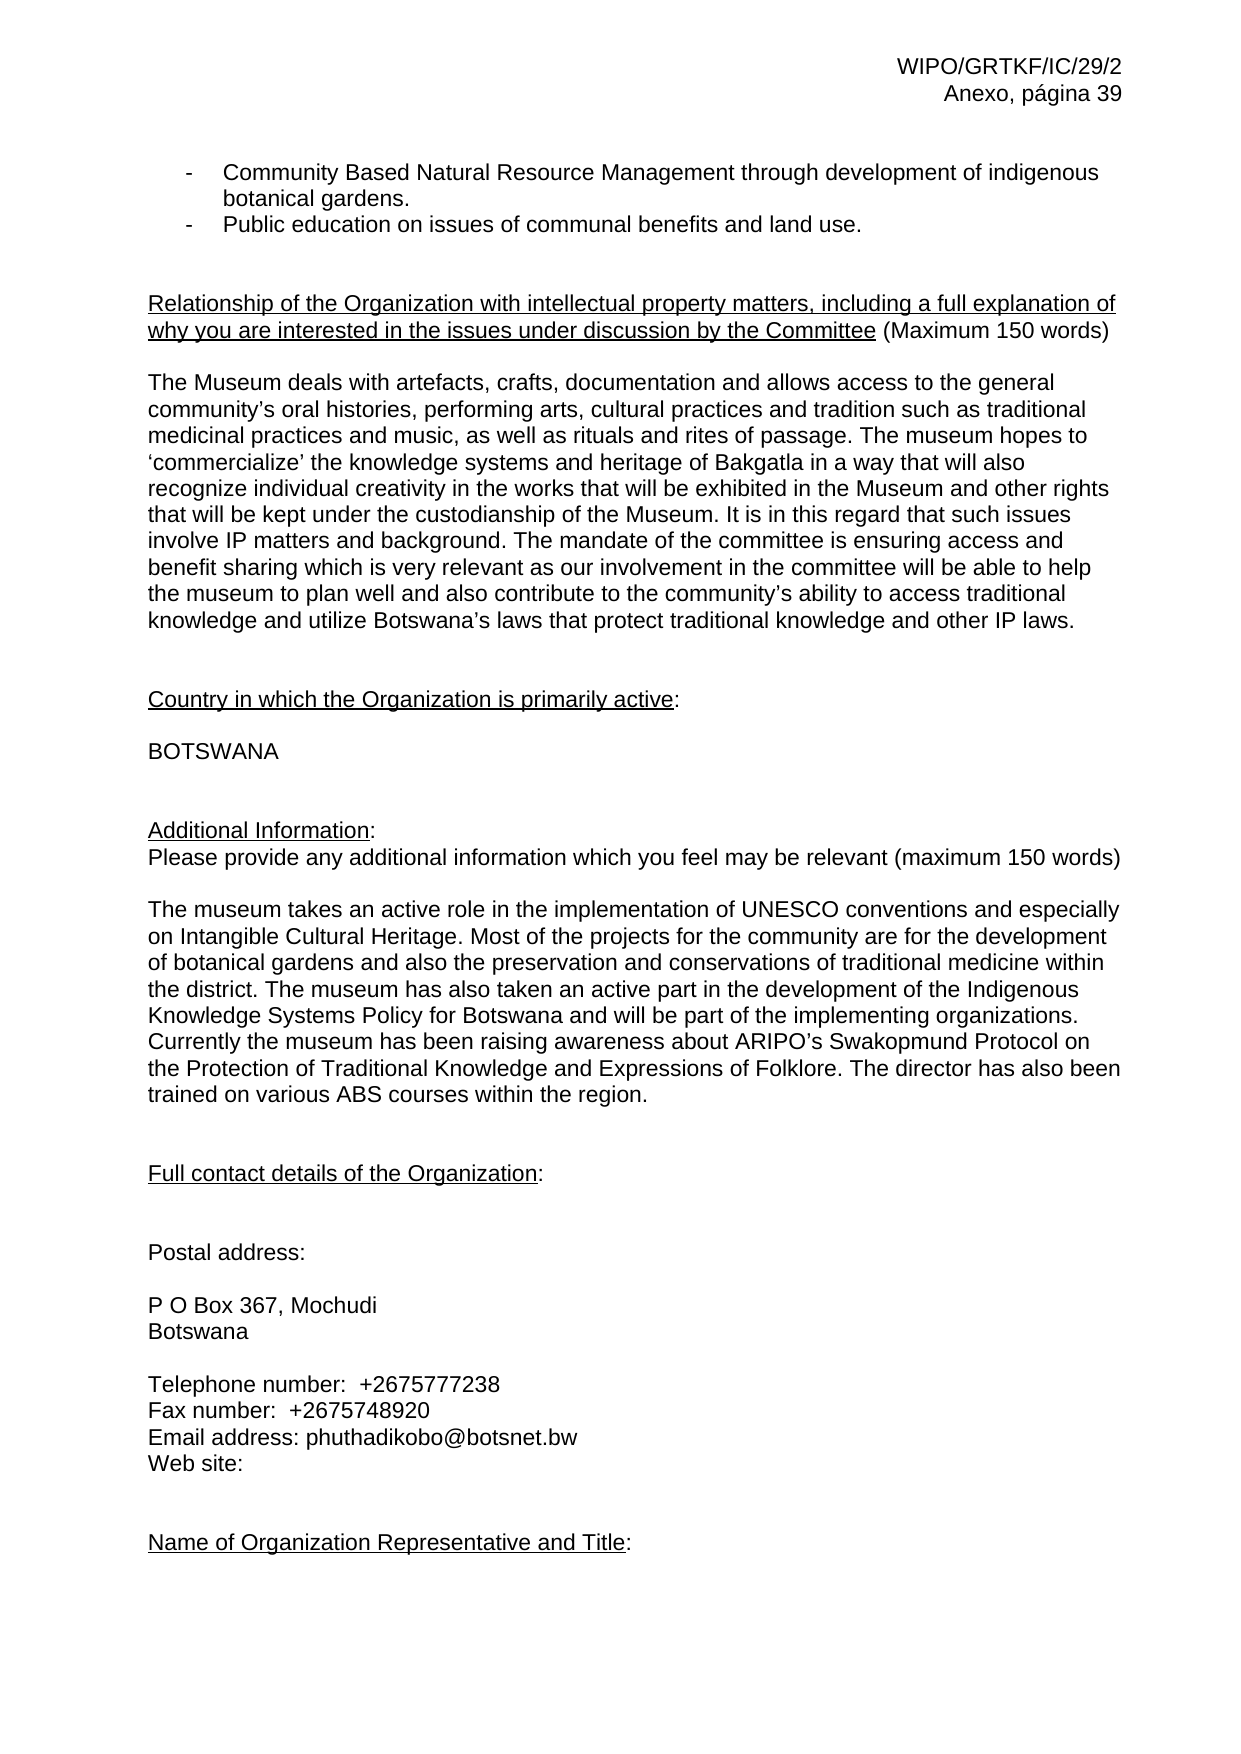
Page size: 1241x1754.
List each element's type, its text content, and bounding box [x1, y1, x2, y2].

text Email address: phuthadikobo@botsnet.bw [148, 1423, 1122, 1450]
text Country in which the Organization is primarily active: [148, 686, 1122, 712]
text Name of Organization Representative and Title: [148, 1529, 1122, 1555]
text Web site: [148, 1450, 1122, 1476]
text Postal address: [148, 1239, 1122, 1265]
text Please provide any additional information which you feel may be relevant (maximum 150 words) [148, 844, 1122, 870]
text Relationship of the Organization with intellectual property matters, including a full explanation of why you are interested in the issues under discussion by the Committee (Maximum 150 words) [148, 290, 1122, 343]
text Full contact details of the Organization: [148, 1160, 1122, 1186]
text The museum takes an active role in the implementation of UNESCO conventions and especially on Intangible Cultural Heritage. Most of the projects for the community are for the development of botanical gardens and also the preservation and conservations of traditional medicine within the district. The museum has also taken an active part in the development of the Indigenous Knowledge Systems Policy for Botswana and will be part of the implementing organizations. Currently the museum has been raising awareness about ARIPO’s Swakopmund Protocol on the Protection of Traditional Knowledge and Expressions of Folklore. The director has also been trained on various ABS courses within the region. [148, 896, 1122, 1107]
text The Museum deals with artefacts, crafts, documentation and allows access to the general community’s oral histories, performing arts, cultural practices and tradition such as traditional medicinal practices and music, as well as rituals and rites of passage. The museum hopes to ‘commercialize’ the knowledge systems and heritage of Bakgatla in a way that will also recognize individual creativity in the works that will be exhibited in the Museum and other rights that will be kept under the custodianship of the Museum. It is in this regard that such issues involve IP matters and background. The mandate of the committee is ensuring access and benefit sharing which is very relevant as our involvement in the committee will be able to help the museum to plan well and also contribute to the community’s ability to access traditional knowledge and utilize Botswana’s laws that protect traditional knowledge and other IP laws. [148, 369, 1122, 633]
list Public education on issues of communal benefits and land use. [185, 211, 1122, 238]
text Botswana [148, 1318, 1122, 1344]
text Fax number: +2675748920 [148, 1397, 1122, 1423]
list Community Based Natural Resource Management through development of indigenous botanical gardens. [185, 158, 1122, 211]
text P O Box 367, Mochudi [148, 1292, 1122, 1318]
text Telephone number: +2675777238 [148, 1371, 1122, 1397]
text Additional Information: [148, 817, 1122, 844]
text BOTSWANA [148, 738, 1122, 765]
